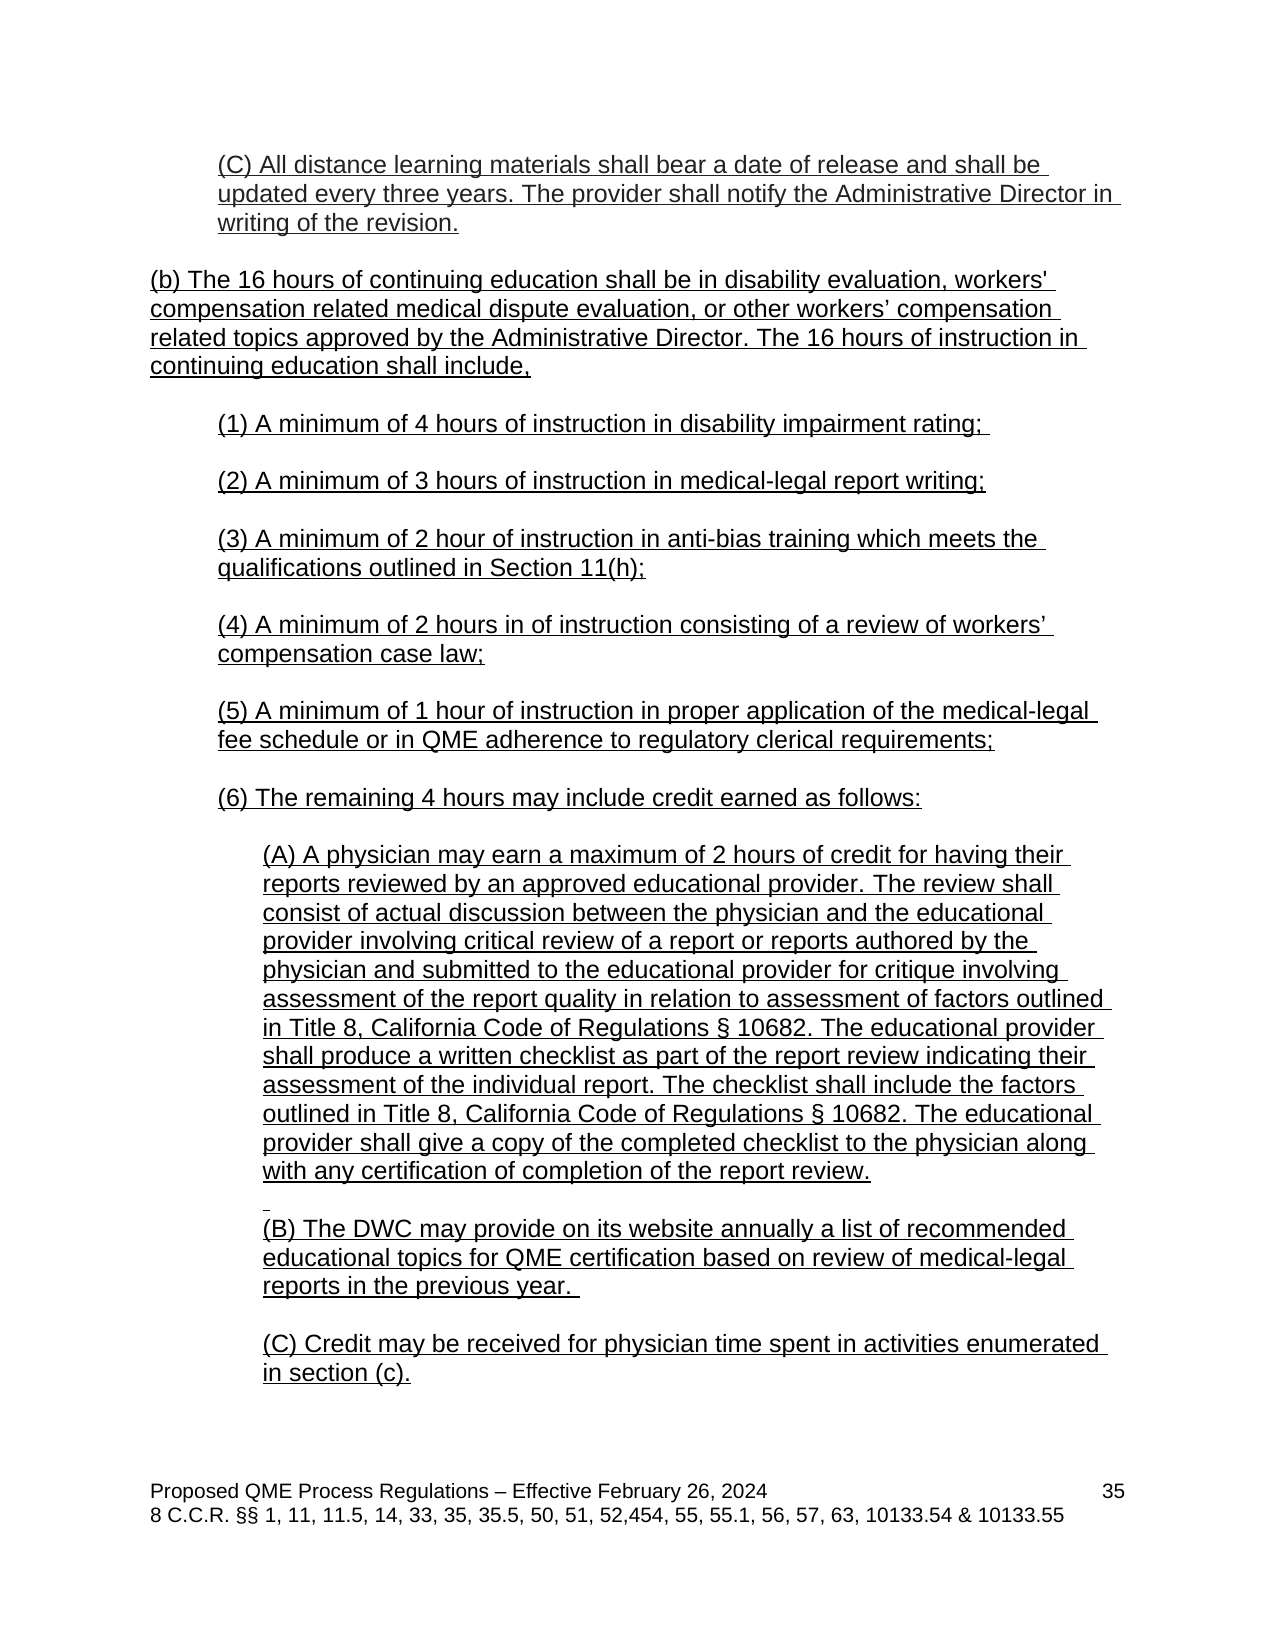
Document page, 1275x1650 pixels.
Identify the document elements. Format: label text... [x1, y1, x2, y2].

text (2) A minimum of 3 hours of instruction in medical-legal report writing; [217, 466, 1125, 495]
text (C) All distance learning materials shall bear a date of release and shall be updated every three years. The provider shall notify the Administrative Director in writing of the revision. [217, 150, 1125, 236]
text (A) A physician may earn a maximum of 2 hours of credit for having their reports reviewed by an approved educational provider. The review shall consist of actual discussion between the physician and the educational provider involving critical review of a report or reports authored by the physician and submitted to the educational provider for critique involving assessment of the report quality in relation to assessment of factors outlined in Title 8, California Code of Regulations § 10682. The educational provider shall produce a written checklist as part of the report review indicating their assessment of the individual report. The checklist shall include the factors outlined in Title 8, California Code of Regulations § 10682. The educational provider shall give a copy of the completed checklist to the physician along with any certification of completion of the report review. [262, 840, 1125, 1185]
text (B) The DWC may provide on its website annually a list of recommended educational topics for QME certification based on review of medical-legal reports in the previous year. [262, 1214, 1125, 1300]
text (4) A minimum of 2 hours in of instruction consisting of a review of workers’ compensation case law; [217, 610, 1125, 667]
text (C) Credit may be received for physician time spent in activities enumerated in section (c). [262, 1329, 1125, 1386]
text (b) The 16 hours of continuing education shall be in disability evaluation, workers' compensation related medical dispute evaluation, or other workers’ compensation related topics approved by the Administrative Director. The 16 hours of instruction in continuing education shall include, [150, 265, 1125, 380]
text (5) A minimum of 1 hour of instruction in proper application of the medical-legal fee schedule or in QME adherence to regulatory clerical requirements; [217, 696, 1125, 754]
text (6) The remaining 4 hours may include credit earned as follows: [217, 782, 1125, 811]
text (1) A minimum of 4 hours of instruction in disability impairment rating; [217, 409, 1125, 437]
text (3) A minimum of 2 hour of instruction in anti-bias training which meets the qualifications outlined in Section 11(h); [217, 524, 1125, 581]
